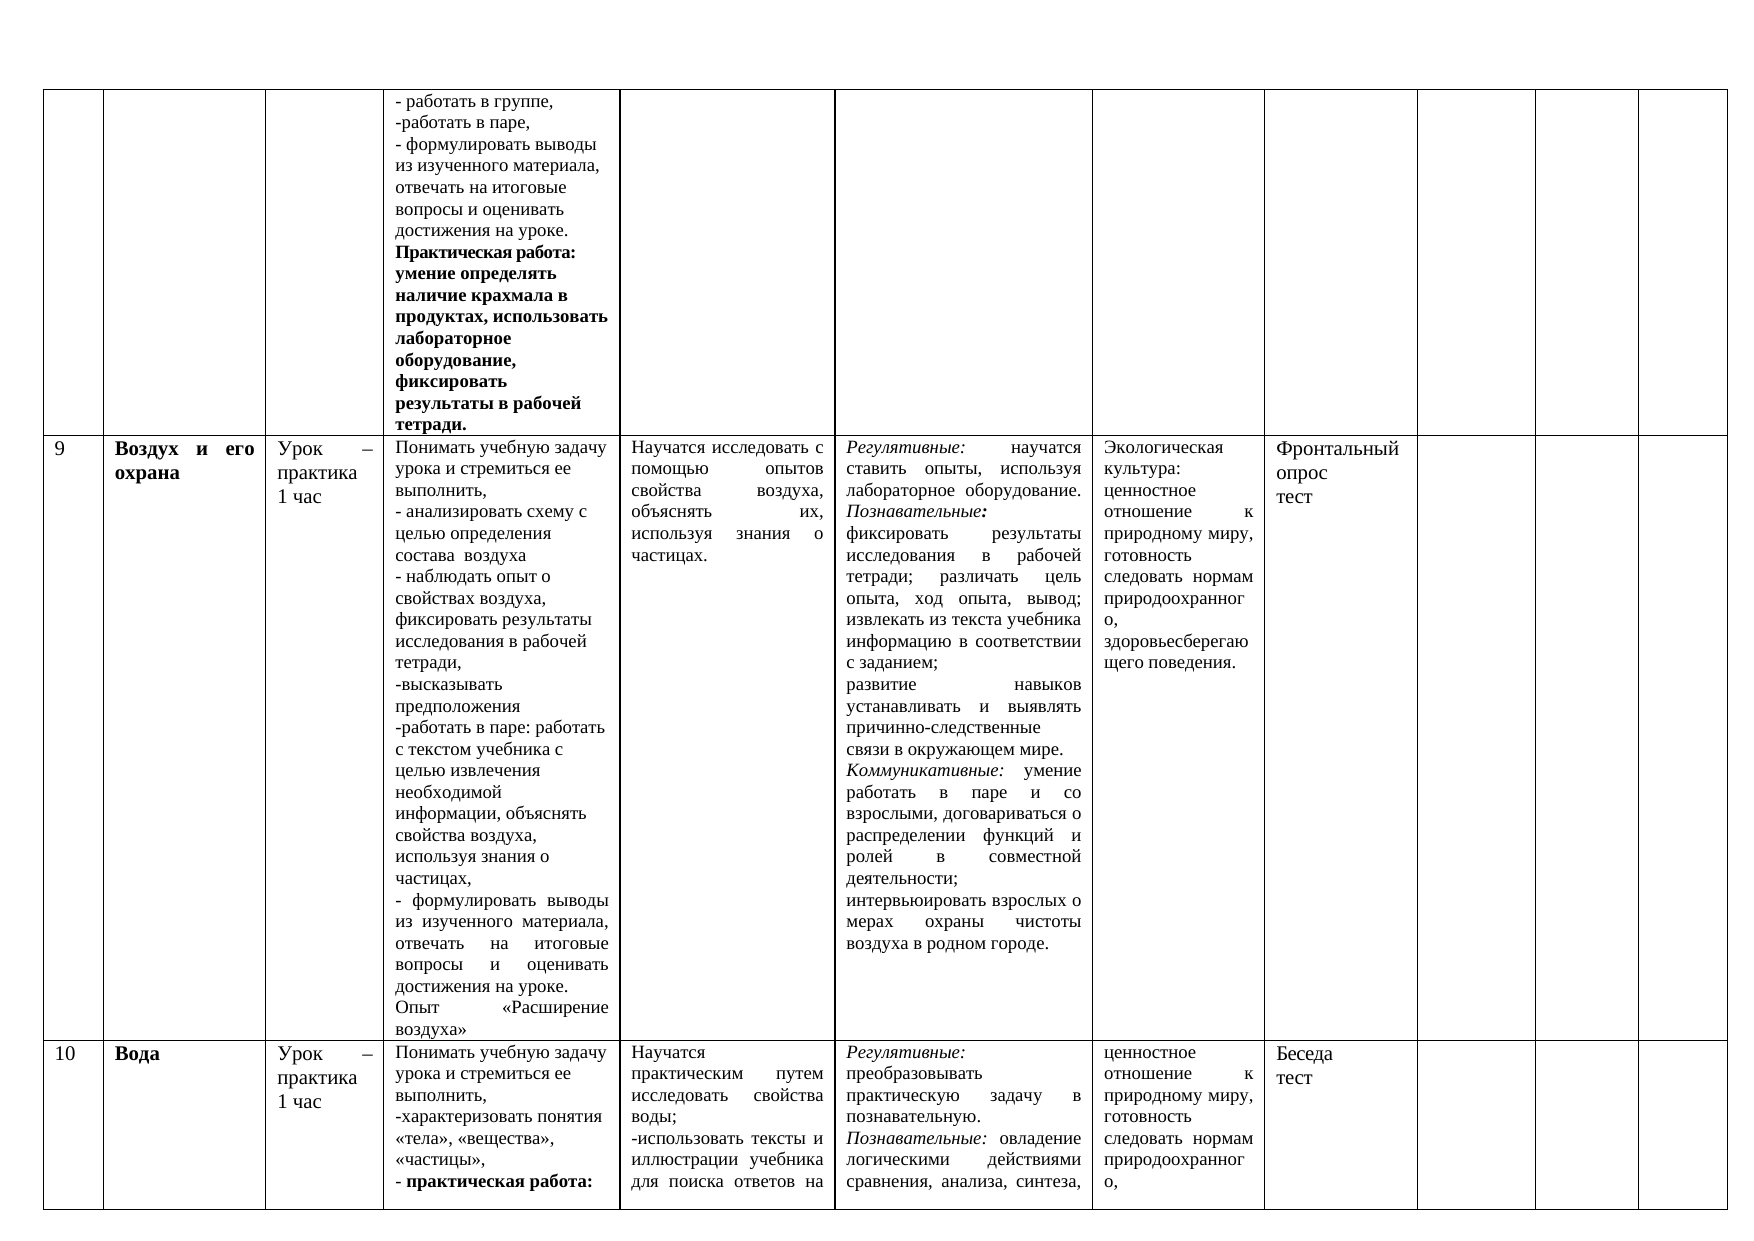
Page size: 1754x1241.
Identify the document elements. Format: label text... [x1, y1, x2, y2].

table_cell Урок – практика 1 час [266, 436, 383, 1039]
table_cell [266, 1041, 383, 1209]
table_cell [1536, 436, 1638, 1039]
table_cell Регулятивные: научатся ставить опыты, используя лабораторное оборудование. Познавательные: фиксировать результаты исследования в рабочей тетради; различать цель опыта, ход опыта, вывод; извлекать из текста учебника информацию в соответствии с заданием; развитие навыков устанавливать и выявлять причинно-следственные связи в окружающем мире. Коммуникативные: умение работать в паре и со взрослыми, договариваться о распределении функций и ролей в совместной деятельности; интервьюировать взрослых о мерах охраны чистоты воздуха в родном городе. [836, 436, 1092, 1039]
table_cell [1093, 1041, 1264, 1209]
table_cell 9 [44, 436, 103, 1039]
table_cell [1418, 1041, 1535, 1209]
table_cell [1639, 436, 1727, 1039]
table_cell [836, 1041, 1092, 1209]
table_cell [384, 1041, 619, 1209]
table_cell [836, 90, 1092, 435]
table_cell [621, 1041, 834, 1209]
table_cell [1418, 90, 1535, 435]
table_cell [104, 90, 265, 435]
table_cell Понимать учебную задачу урока и стремиться ее выполнить, - анализировать схему с целью определения состава воздуха - наблюдать опыт о свойствах воздуха, фиксировать результаты исследования в рабочей тетради, -высказывать предположения -работать в паре: работать с текстом учебника с целью извлечения необходимой информации, объяснять свойства воздуха, используя знания о частицах, - формулировать выводы из изученного материала, отвечать на итоговые вопросы и оценивать достижения на уроке. Опыт «Расширение воздуха» [384, 436, 619, 1039]
table_cell Беседа тест [1265, 1041, 1417, 1209]
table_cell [621, 90, 834, 435]
table_cell [1536, 1041, 1638, 1209]
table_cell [1265, 90, 1417, 435]
table_cell Фронтальный опрос тест [1265, 436, 1417, 1039]
table_cell 8 [44, 90, 103, 435]
table_cell Вода [104, 1041, 265, 1209]
table_cell [1536, 90, 1638, 435]
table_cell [266, 90, 383, 435]
table_cell [1639, 1041, 1727, 1209]
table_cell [1093, 90, 1264, 435]
table_cell 10 [44, 1041, 103, 1209]
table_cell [384, 90, 619, 435]
table_cell Воздух и его охрана [104, 436, 265, 1039]
table_cell Экологическая культура: ценностное отношение к природному миру, готовность следовать нормам природоохранного, здоровьесберегающего поведения. [1093, 436, 1264, 1039]
table_cell [1418, 436, 1535, 1039]
table_cell [1639, 90, 1727, 435]
table_cell Научатся исследовать с помощью опытов свойства воздуха, объяснять их, используя знания о частицах. [621, 436, 834, 1039]
